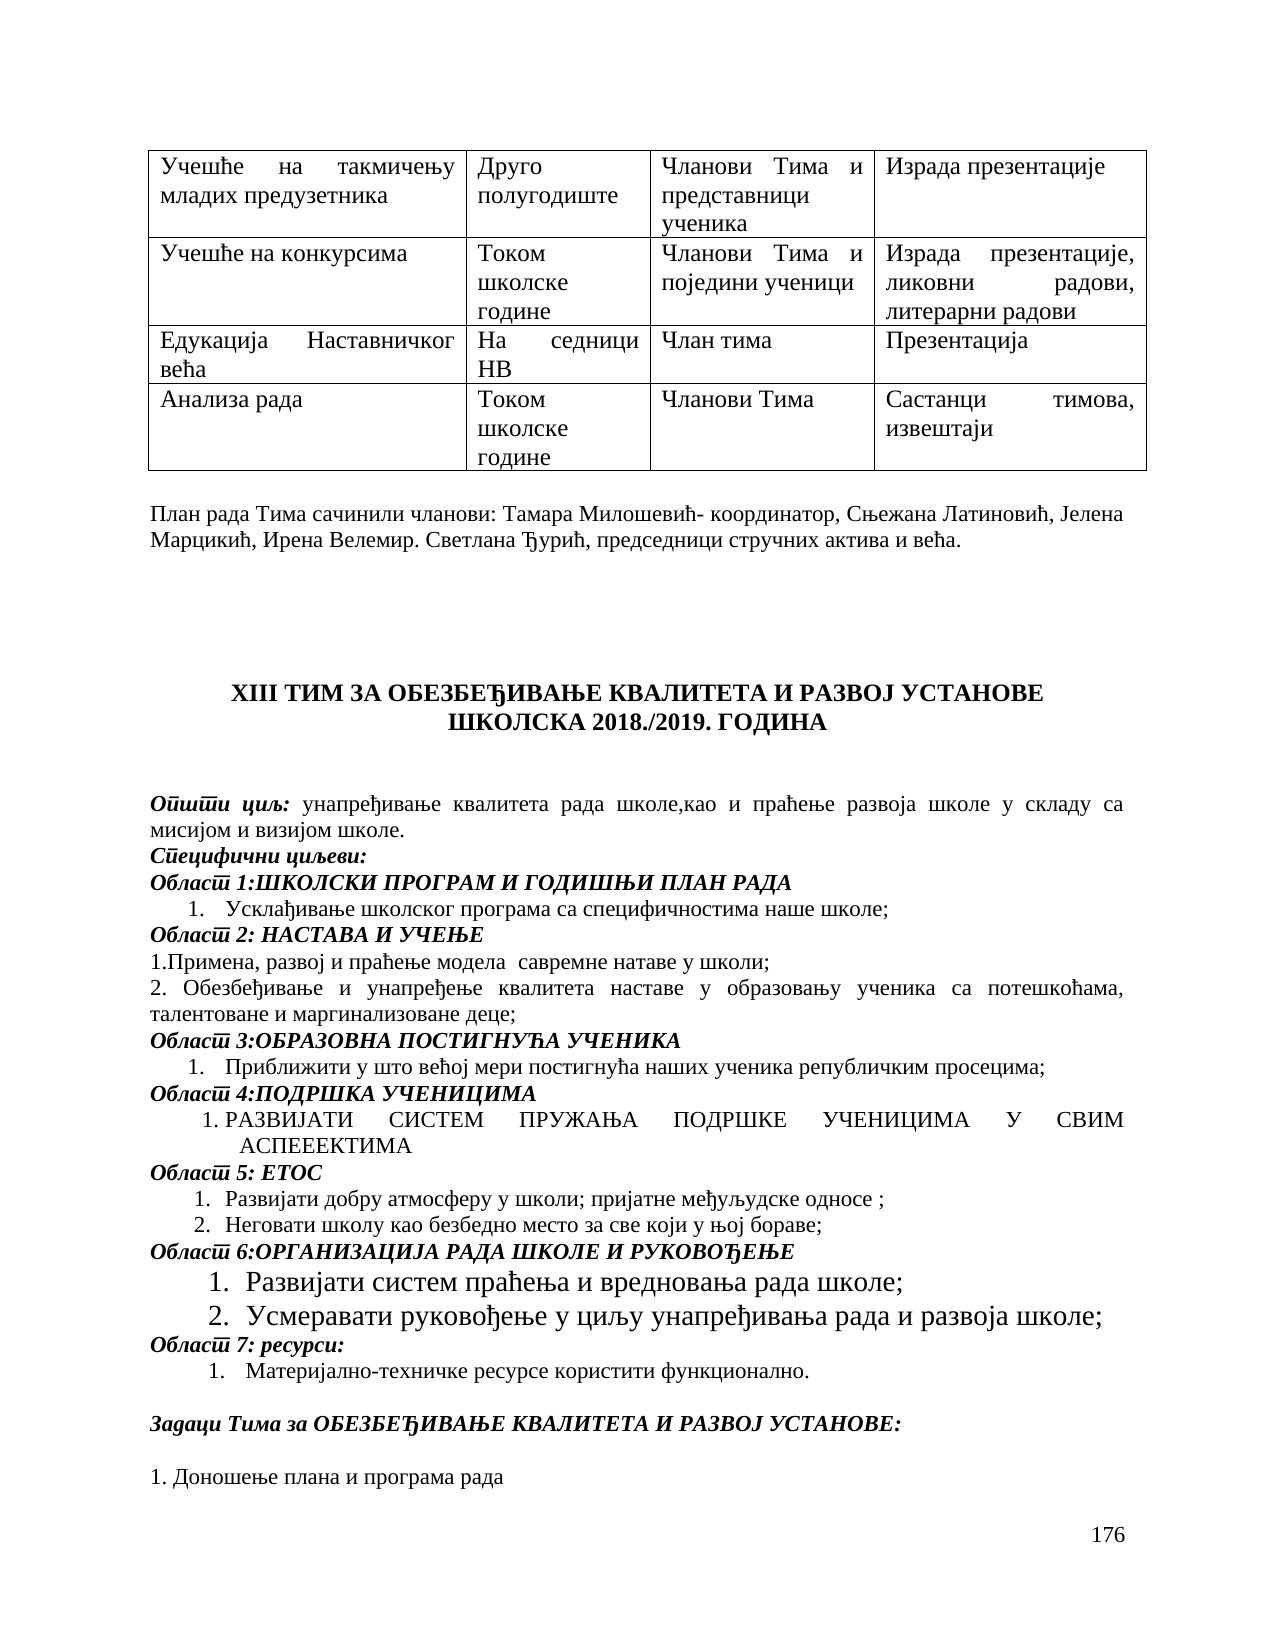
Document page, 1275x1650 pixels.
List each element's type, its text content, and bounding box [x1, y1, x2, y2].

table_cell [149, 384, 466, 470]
text Специфични циљеви: [150, 842, 1125, 869]
text План рада Тима сачинили чланови: Тамара Милошевић- координатор, Сњежана Латиновић, Јелена Марцикић, Ирена Велемир. Светлана Ђурић, председници стручних актива и већа. [150, 500, 1125, 553]
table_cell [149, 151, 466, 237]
text Област 4:ПОДРШКА УЧЕНИЦИМА [150, 1079, 1125, 1106]
list Развијати добру атмосферу у школи; пријатне међуљудске односе ; [194, 1185, 1125, 1211]
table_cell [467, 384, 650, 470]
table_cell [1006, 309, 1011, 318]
list Усклађивање школског програма са специфичностима наше школе; [187, 895, 1125, 921]
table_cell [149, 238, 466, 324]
text Област 5: ЕТОС [150, 1159, 1125, 1185]
text Општи циљ: унапређивање квалитета рада школе,као и праћење развоја школе у складу са мисијом и визијом школе. [150, 790, 1125, 842]
text Област 1:ШКОЛСКИ ПРОГРАМ И ГОДИШЊИ ПЛАН РАДА [150, 869, 1125, 895]
text Област 6:ОРГАНИЗАЦИЈА РАДА ШКОЛЕ И РУКОВОЂЕЊЕ [150, 1238, 1125, 1264]
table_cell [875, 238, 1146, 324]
list РАЗВИЈАТИ СИСТЕМ ПРУЖАЊА ПОДРШКЕ УЧЕНИЦИМА У СВИМ АСПЕЕЕКТИМА [202, 1106, 1125, 1159]
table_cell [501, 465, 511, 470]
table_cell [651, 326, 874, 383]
text 1. Доношење плана и програма рада [150, 1463, 1125, 1489]
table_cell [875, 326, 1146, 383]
list Материјално-техничке ресурсе користити функционално. [208, 1357, 1125, 1384]
text Задаци Тима за ОБЕЗБЕЂИВАЊЕ КВАЛИТЕТА И РАЗВОЈ УСТАНОВЕ: [150, 1410, 1125, 1437]
list Развијати систем праћења и вредновања рада школе; [208, 1264, 1125, 1298]
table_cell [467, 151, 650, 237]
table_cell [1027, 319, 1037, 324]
text ШКОЛСКА 2018./2019. ГОДИНА [150, 707, 1125, 736]
text 2. Обезбеђивање и унапређење квалитета наставе у образовању ученика са потешкоћама, талентоване и маргинализоване деце; [150, 974, 1125, 1027]
list Неговати школу као безбедно место за све који у њој бораве; [194, 1211, 1125, 1238]
list Приближити у што већој мери постигнућа наших ученика републичким просецима; [187, 1053, 1125, 1079]
text XIII ТИМ ЗА ОБЕЗБЕЂИВАЊЕ КВАЛИТЕТА И РАЗВОЈ УСТАНОВЕ [150, 678, 1125, 707]
text 1.Примена, развој и праћење модела савремне натаве у школи; [150, 948, 1125, 974]
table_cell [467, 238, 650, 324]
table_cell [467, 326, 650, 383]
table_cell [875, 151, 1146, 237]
text Област 7: ресурси: [150, 1331, 1125, 1357]
text Област 3:ОБРАЗОВНА ПОСТИГНУЋА УЧЕНИКА [150, 1027, 1125, 1053]
list Усмеравати руковођење у циљу унапређивања рада и развоја школе; [208, 1298, 1125, 1331]
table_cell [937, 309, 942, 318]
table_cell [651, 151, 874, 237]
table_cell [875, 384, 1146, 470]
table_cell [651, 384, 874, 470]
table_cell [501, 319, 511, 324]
text Област 2: НАСТАВА И УЧЕЊЕ [150, 921, 1125, 948]
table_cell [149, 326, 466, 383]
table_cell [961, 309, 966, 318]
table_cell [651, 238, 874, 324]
